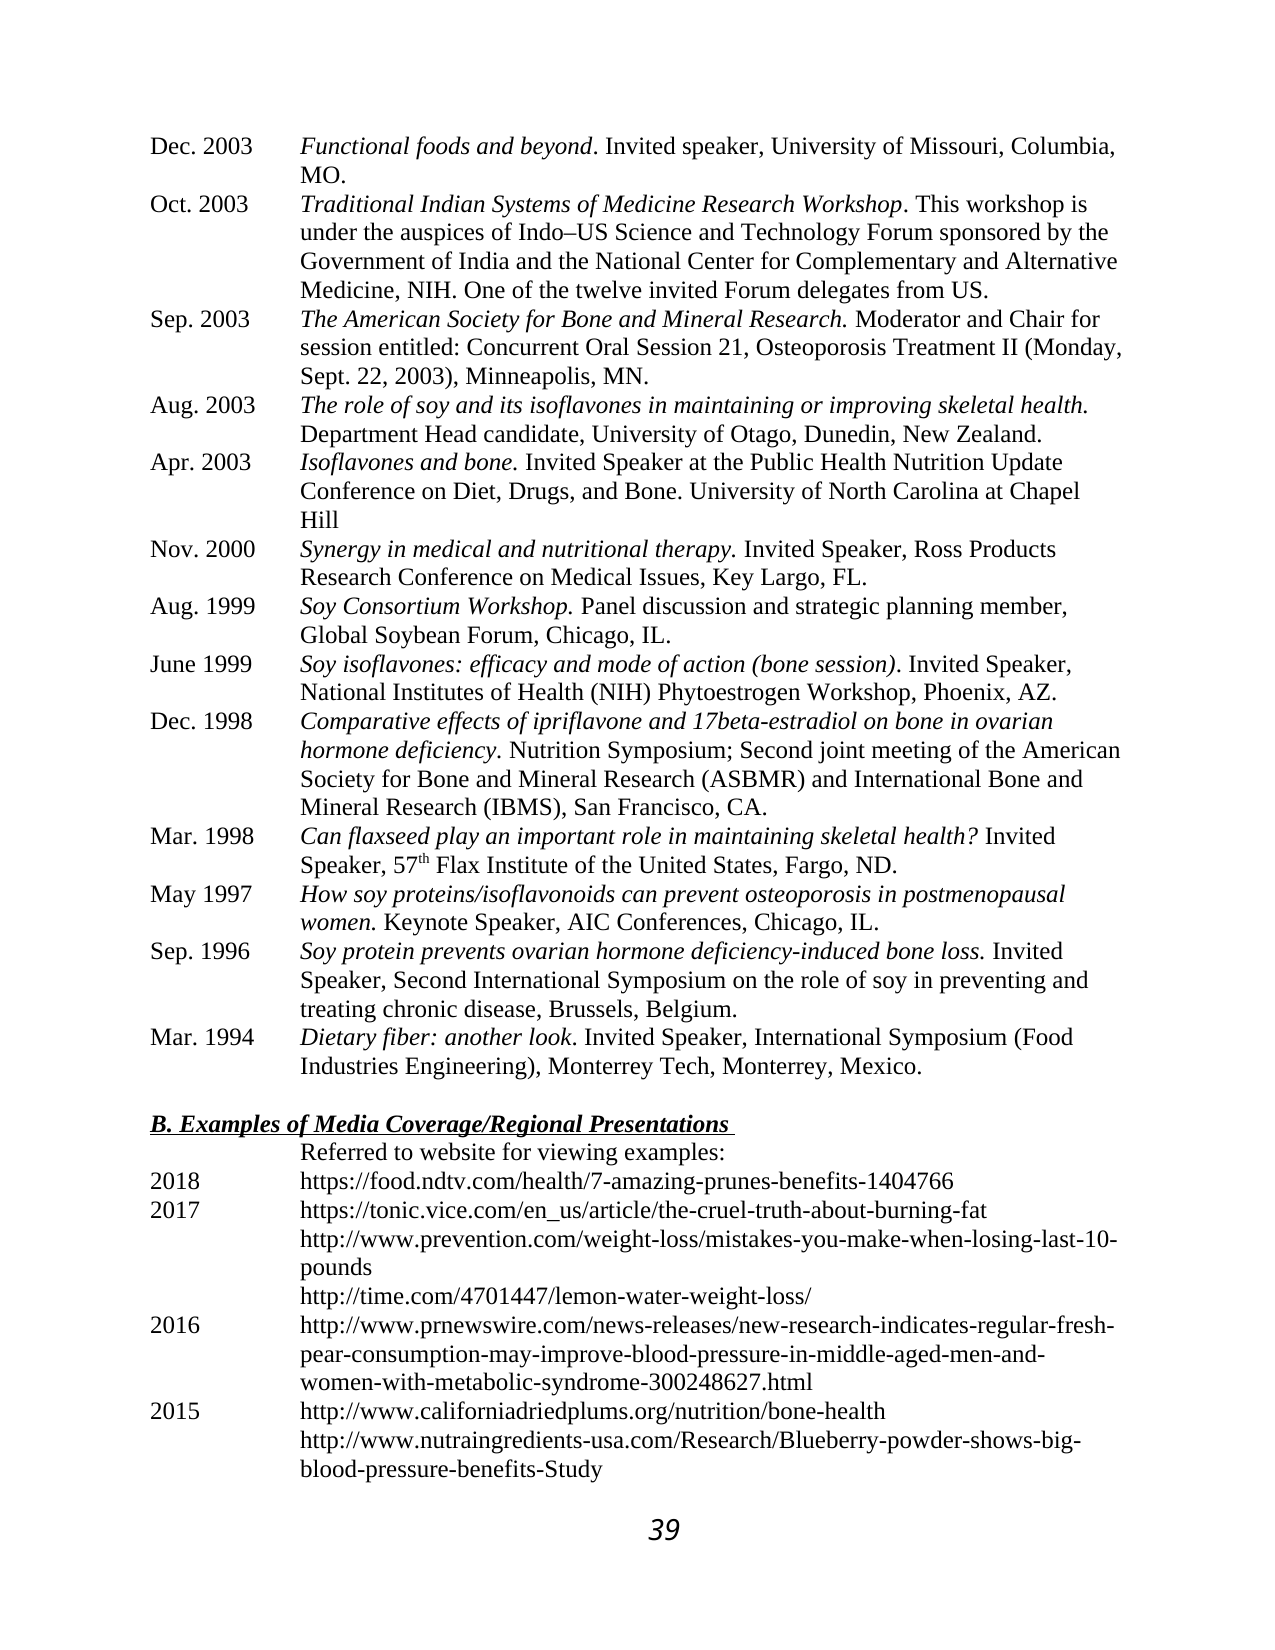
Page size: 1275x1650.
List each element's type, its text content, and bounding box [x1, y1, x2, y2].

text Dec. 2003 Functional foods and beyond. Invited speaker, University of Missouri, Columbia, MO. [150, 131, 1125, 189]
text B. Examples of Media Coverage/Regional Presentations [150, 1109, 1125, 1137]
text Nov. 2000 Synergy in medical and nutritional therapy. Invited Speaker, Ross Products Research Conference on Medical Issues, Key Largo, FL. [150, 534, 1125, 591]
text Dec. 1998 Comparative effects of ipriflavone and 17beta-estradiol on bone in ovarian hormone deficiency. Nutrition Symposium; Second joint meeting of the American Society for Bone and Mineral Research (ASBMR) and International Bone and Mineral Research (IBMS), San Francisco, CA. [150, 706, 1125, 821]
text Mar. 1994 Dietary fiber: another look. Invited Speaker, International Symposium (Food Industries Engineering), Monterrey Tech, Monterrey, Mexico. [150, 1022, 1125, 1080]
text Referred to website for viewing examples: [150, 1137, 1125, 1166]
text June 1999 Soy isoflavones: efficacy and mode of action (bone session). Invited Speaker, National Institutes of Health (NIH) Phytoestrogen Workshop, Phoenix, AZ. [150, 649, 1125, 706]
text 2018 https://food.ndtv.com/health/7-amazing-prunes-benefits-1404766 [150, 1166, 1125, 1195]
text Sep. 1996 Soy protein prevents ovarian hormone deficiency-induced bone loss. Invited Speaker, Second International Symposium on the role of soy in preventing and treating chronic disease, Brussels, Belgium. [150, 936, 1125, 1022]
text Sep. 2003 The American Society for Bone and Mineral Research. Moderator and Chair for session entitled: Concurrent Oral Session 21, Osteoporosis Treatment II (Monday, Sept. 22, 2003), Minneapolis, MN. [150, 304, 1125, 390]
text Apr. 2003 Isoflavones and bone. Invited Speaker at the Public Health Nutrition Update Conference on Diet, Drugs, and Bone. University of North Carolina at Chapel Hill [150, 447, 1125, 534]
text 2015 http://www.californiadriedplums.org/nutrition/bone-health [150, 1396, 1125, 1425]
text 2016 http://www.prnewswire.com/news-releases/new-research-indicates-regular-fresh-pear-consumption-may-improve-blood-pressure-in-middle-aged-men-and-women-with-metabolic-syndrome-300248627.html [150, 1310, 1125, 1396]
text Oct. 2003 Traditional Indian Systems of Medicine Research Workshop. This workshop is under the auspices of Indo–US Science and Technology Forum sponsored by the Government of India and the National Center for Complementary and Alternative Medicine, NIH. One of the twelve invited Forum delegates from US. [150, 189, 1125, 304]
text Aug. 1999 Soy Consortium Workshop. Panel discussion and strategic planning member, Global Soybean Forum, Chicago, IL. [150, 591, 1125, 649]
text Aug. 2003 The role of soy and its isoflavones in maintaining or improving skeletal health. Department Head candidate, University of Otago, Dunedin, New Zealand. [150, 390, 1125, 447]
text http://time.com/4701447/lemon-water-weight-loss/ [150, 1281, 1125, 1310]
text http://www.prevention.com/weight-loss/mistakes-you-make-when-losing-last-10-pounds [300, 1224, 1125, 1281]
text Mar. 1998 Can flaxseed play an important role in maintaining skeletal health? Invited Speaker, 57th Flax Institute of the United States, Fargo, ND. [150, 821, 1125, 879]
text May 1997 How soy proteins/isoflavonoids can prevent osteoporosis in postmenopausal women. Keynote Speaker, AIC Conferences, Chicago, IL. [150, 879, 1125, 936]
text http://www.nutraingredients-usa.com/Research/Blueberry-powder-shows-big-blood-pressure-benefits-Study [150, 1425, 1125, 1482]
text 2017 https://tonic.vice.com/en_us/article/the-cruel-truth-about-burning-fat [150, 1195, 1125, 1224]
